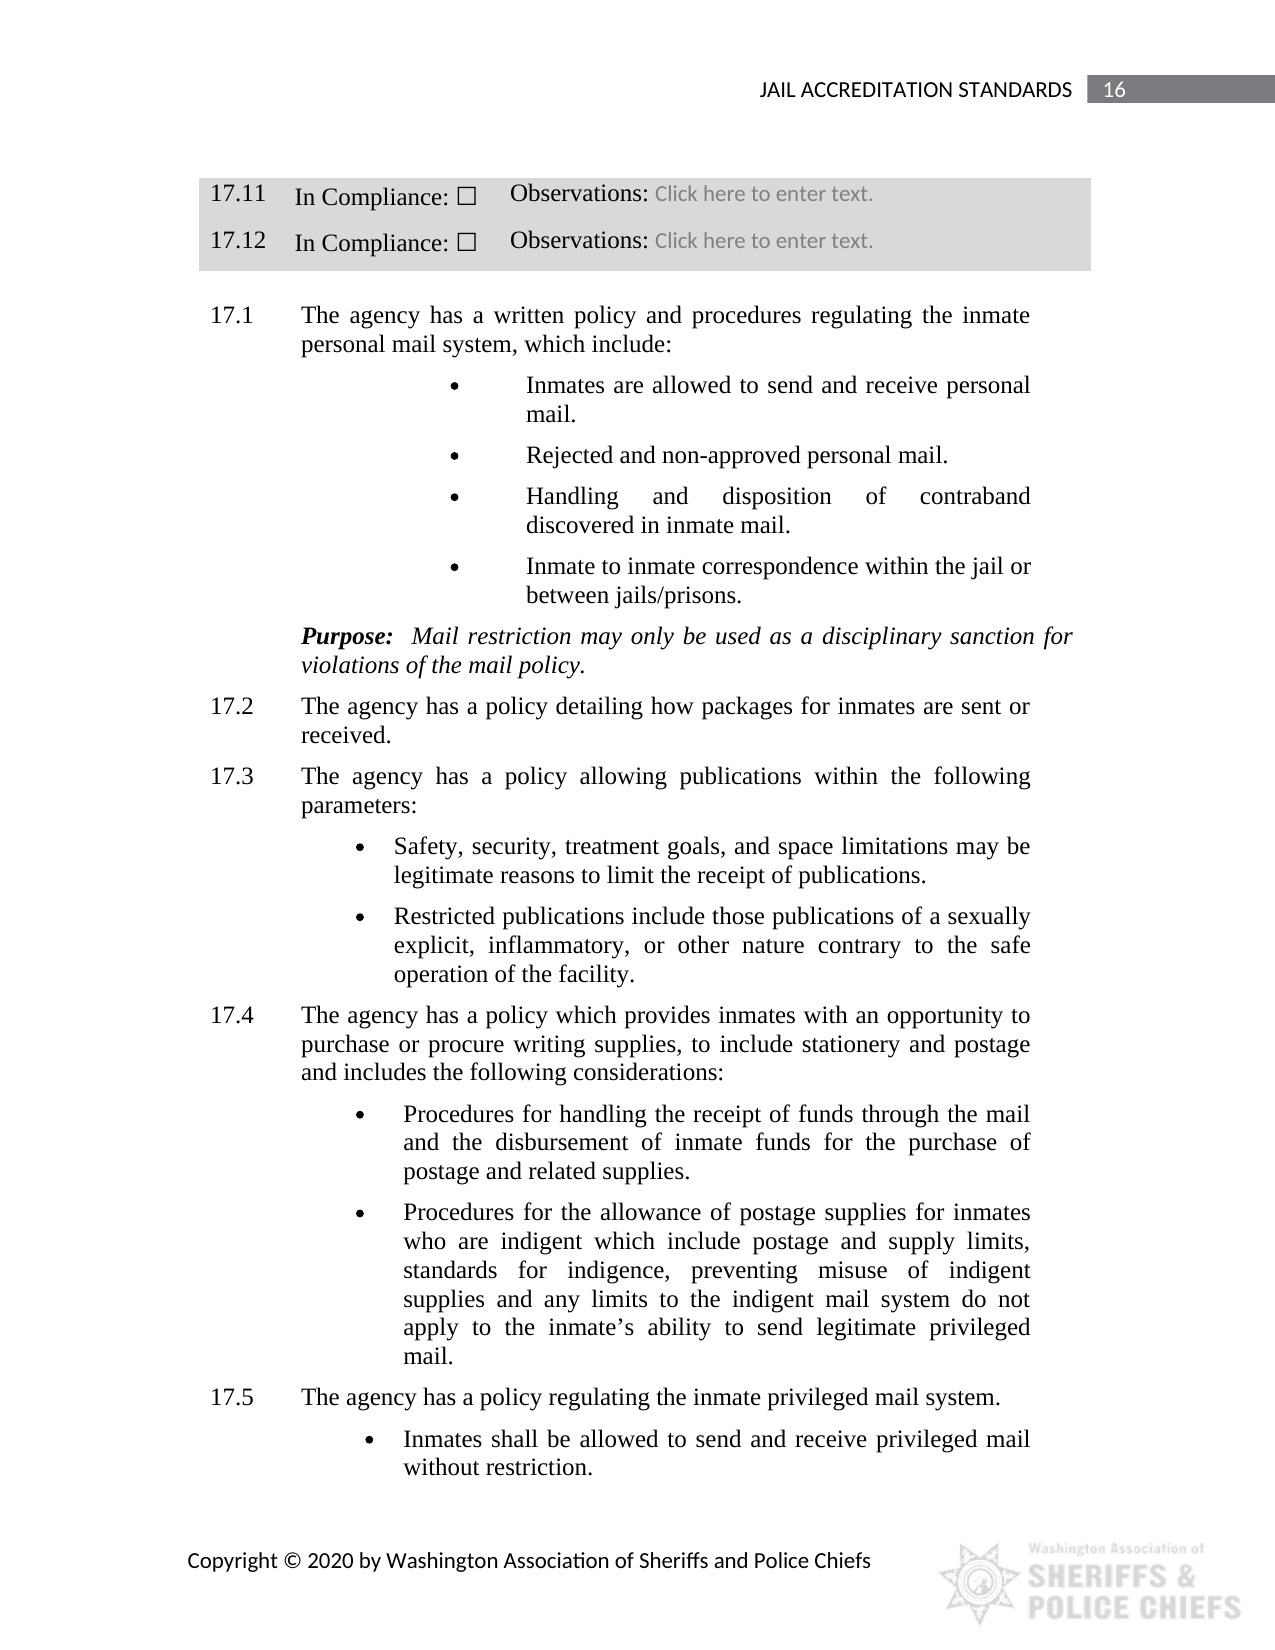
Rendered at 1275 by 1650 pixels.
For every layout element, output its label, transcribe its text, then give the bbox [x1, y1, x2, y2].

table_cell The agency has a policy allowing publications within the following parameters: Safety, security, treatment goals, and space limitations may be legitimate reasons to limit the receipt of publications. Restricted publications include those publications of a sexually explicit, inflammatory, or other nature contrary to the safe operation of the facility. [290, 761, 1087, 1000]
table_cell The agency has a policy detailing how packages for inmates are sent or received. [290, 691, 1087, 761]
table_header 17.1 [199, 300, 289, 691]
table_cell 17.12 [199, 225, 283, 271]
table_cell In Compliance: [283, 178, 499, 225]
table_cell 17.4 [199, 1000, 289, 1382]
table_header The agency has a written policy and procedures regulating the inmate personal mail system, which include: Inmates are allowed to send and receive personal mail. Rejected and non-approved personal mail. Handling and disposition of contraband discovered in inmate mail. Inmate to inmate correspondence within the jail or between jails/prisons. Purpose: Mail restriction may only be used as a disciplinary sanction for violations of the mail policy. [290, 300, 1087, 691]
table_cell In Compliance: [283, 225, 499, 271]
table_cell Observations: [499, 178, 1091, 225]
table_cell 17.5 [199, 1383, 289, 1494]
table_cell 17.11 [199, 178, 283, 225]
table_cell 17.2 [199, 691, 289, 761]
table_cell 17.3 [199, 761, 289, 1000]
table_cell The agency has a policy which provides inmates with an opportunity to purchase or procure writing supplies, to include stationery and postage and includes the following considerations: Procedures for handling the receipt of funds through the mail and the disbursement of inmate funds for the purchase of postage and related supplies. Procedures for the allowance of postage supplies for inmates who are indigent which include postage and supply limits, standards for indigence, preventing misuse of indigent supplies and any limits to the indigent mail system do not apply to the inmate’s ability to send legitimate privileged mail. [290, 1000, 1087, 1382]
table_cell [290, 1383, 1087, 1494]
table_cell Observations: [499, 225, 1091, 271]
